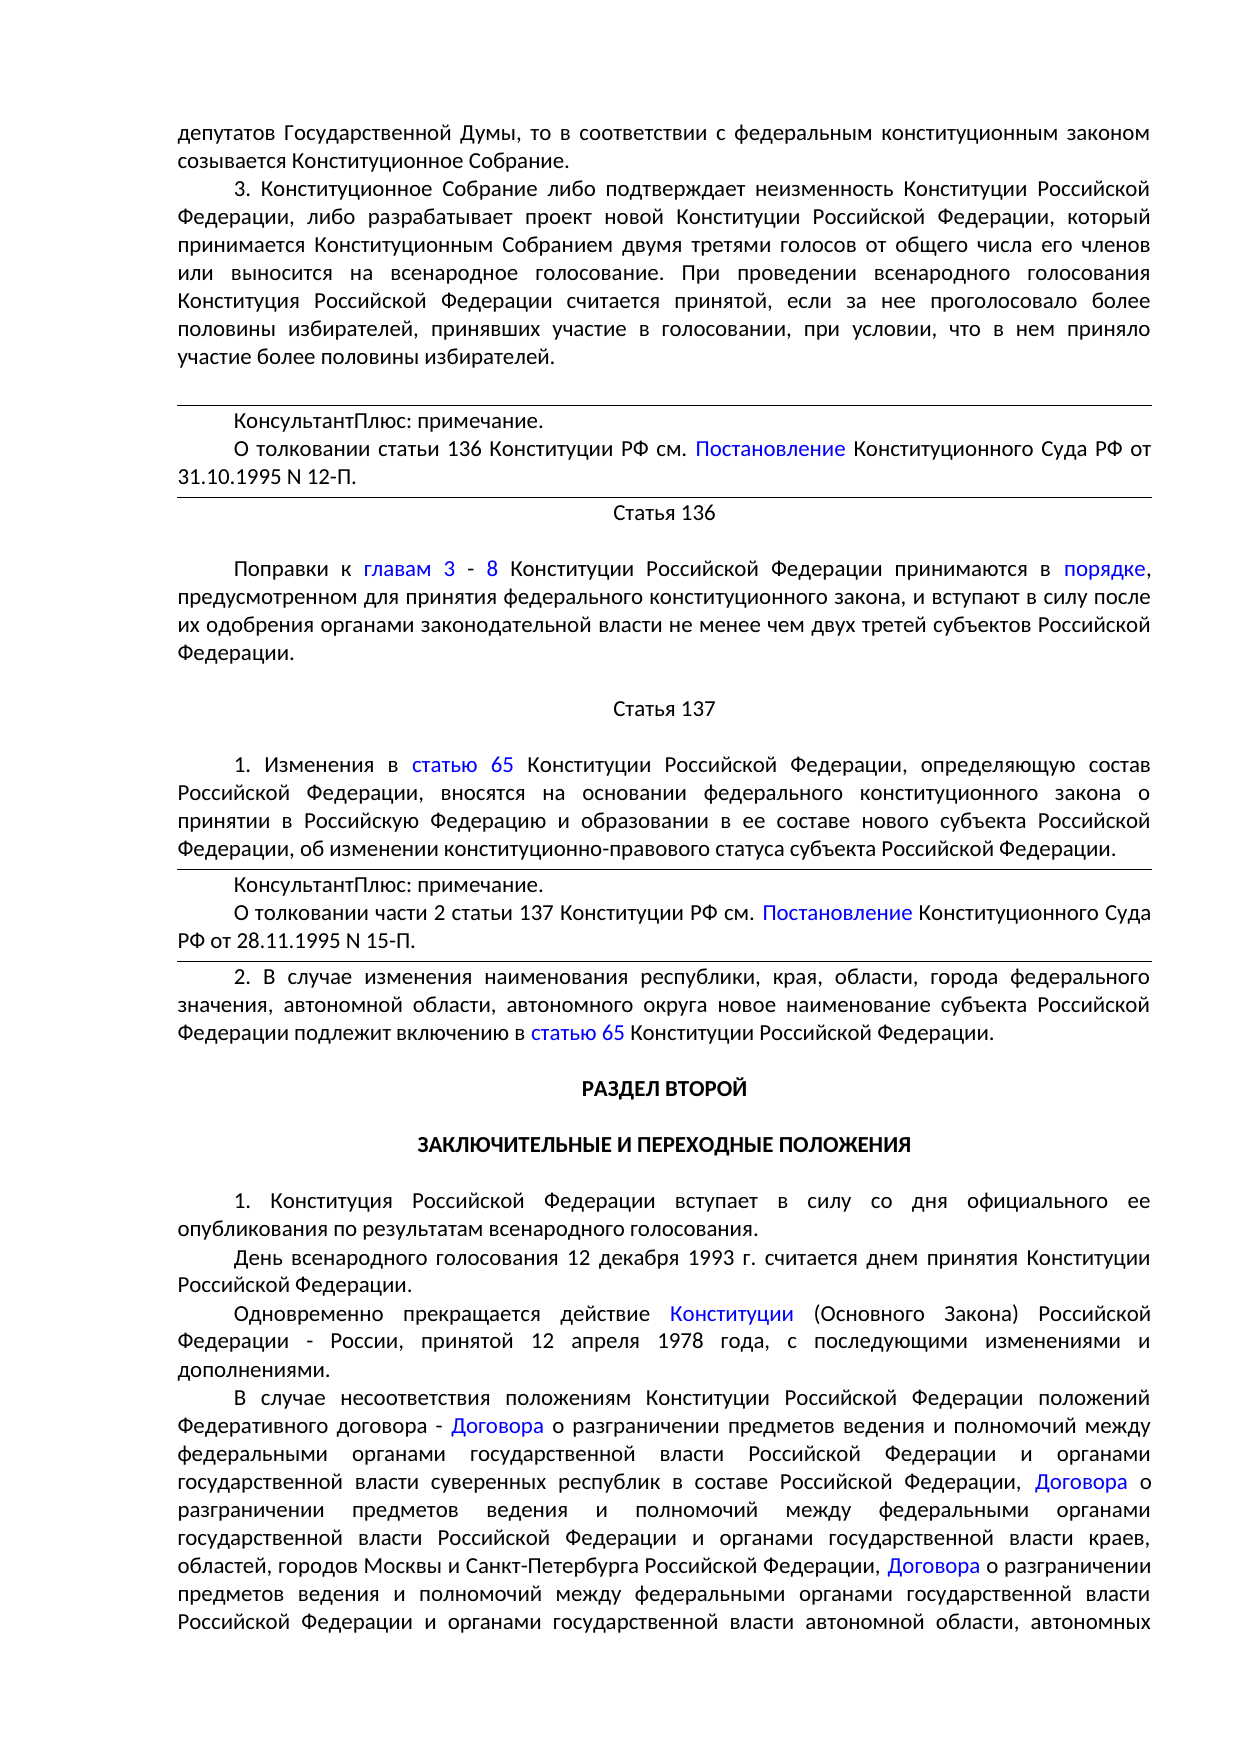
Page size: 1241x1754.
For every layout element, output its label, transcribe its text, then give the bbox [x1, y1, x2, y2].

text 2. В случае изменения наименования республики, края, области, города федерального значения, автономной области, автономного округа новое наименование субъекта Российской Федерации подлежит включению в статью 65 Конституции Российской Федерации. [177, 962, 1152, 1046]
text Статья 137 [177, 694, 1152, 722]
text О толковании статьи 136 Конституции РФ см. Постановление Конституционного Суда РФ от 31.10.1995 N 12-П. [177, 434, 1152, 490]
text Поправки к главам 3 - 8 Конституции Российской Федерации принимаются в порядке, предусмотренном для принятия федерального конституционного закона, и вступают в силу после их одобрения органами законодательной власти не менее чем двух третей субъектов Российской Федерации. [177, 554, 1152, 666]
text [177, 1383, 1152, 1635]
text 3. Конституционное Собрание либо подтверждает неизменность Конституции Российской Федерации, либо разрабатывает проект новой Конституции Российской Федерации, который принимается Конституционным Собранием двумя третями голосов от общего числа его членов или выносится на всенародное голосование. При проведении всенародного голосования Конституция Российской Федерации считается принятой, если за нее проголосовало более половины избирателей, принявших участие в голосовании, при условии, что в нем приняло участие более половины избирателей. [177, 174, 1152, 370]
text 1. Изменения в статью 65 Конституции Российской Федерации, определяющую состав Российской Федерации, вносятся на основании федерального конституционного закона о принятии в Российскую Федерацию и образовании в ее составе нового субъекта Российской Федерации, об изменении конституционно-правового статуса субъекта Российской Федерации. [177, 750, 1152, 862]
text О толковании части 2 статьи 137 Конституции РФ см. Постановление Конституционного Суда РФ от 28.11.1995 N 15-П. [177, 898, 1152, 954]
text День всенародного голосования 12 декабря 1993 г. считается днем принятия Конституции Российской Федерации. [177, 1243, 1152, 1299]
text ЗАКЛЮЧИТЕЛЬНЫЕ И ПЕРЕХОДНЫЕ ПОЛОЖЕНИЯ [177, 1131, 1152, 1158]
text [177, 118, 1152, 174]
text КонсультантПлюс: примечание. [177, 870, 1152, 898]
text Статья 136 [177, 498, 1152, 526]
text РАЗДЕЛ ВТОРОЙ [177, 1074, 1152, 1102]
text Одновременно прекращается действие Конституции (Основного Закона) Российской Федерации - России, принятой 12 апреля 1978 года, с последующими изменениями и дополнениями. [177, 1299, 1152, 1383]
text КонсультантПлюс: примечание. [177, 406, 1152, 434]
text 1. Конституция Российской Федерации вступает в силу со дня официального ее опубликования по результатам всенародного голосования. [177, 1187, 1152, 1243]
